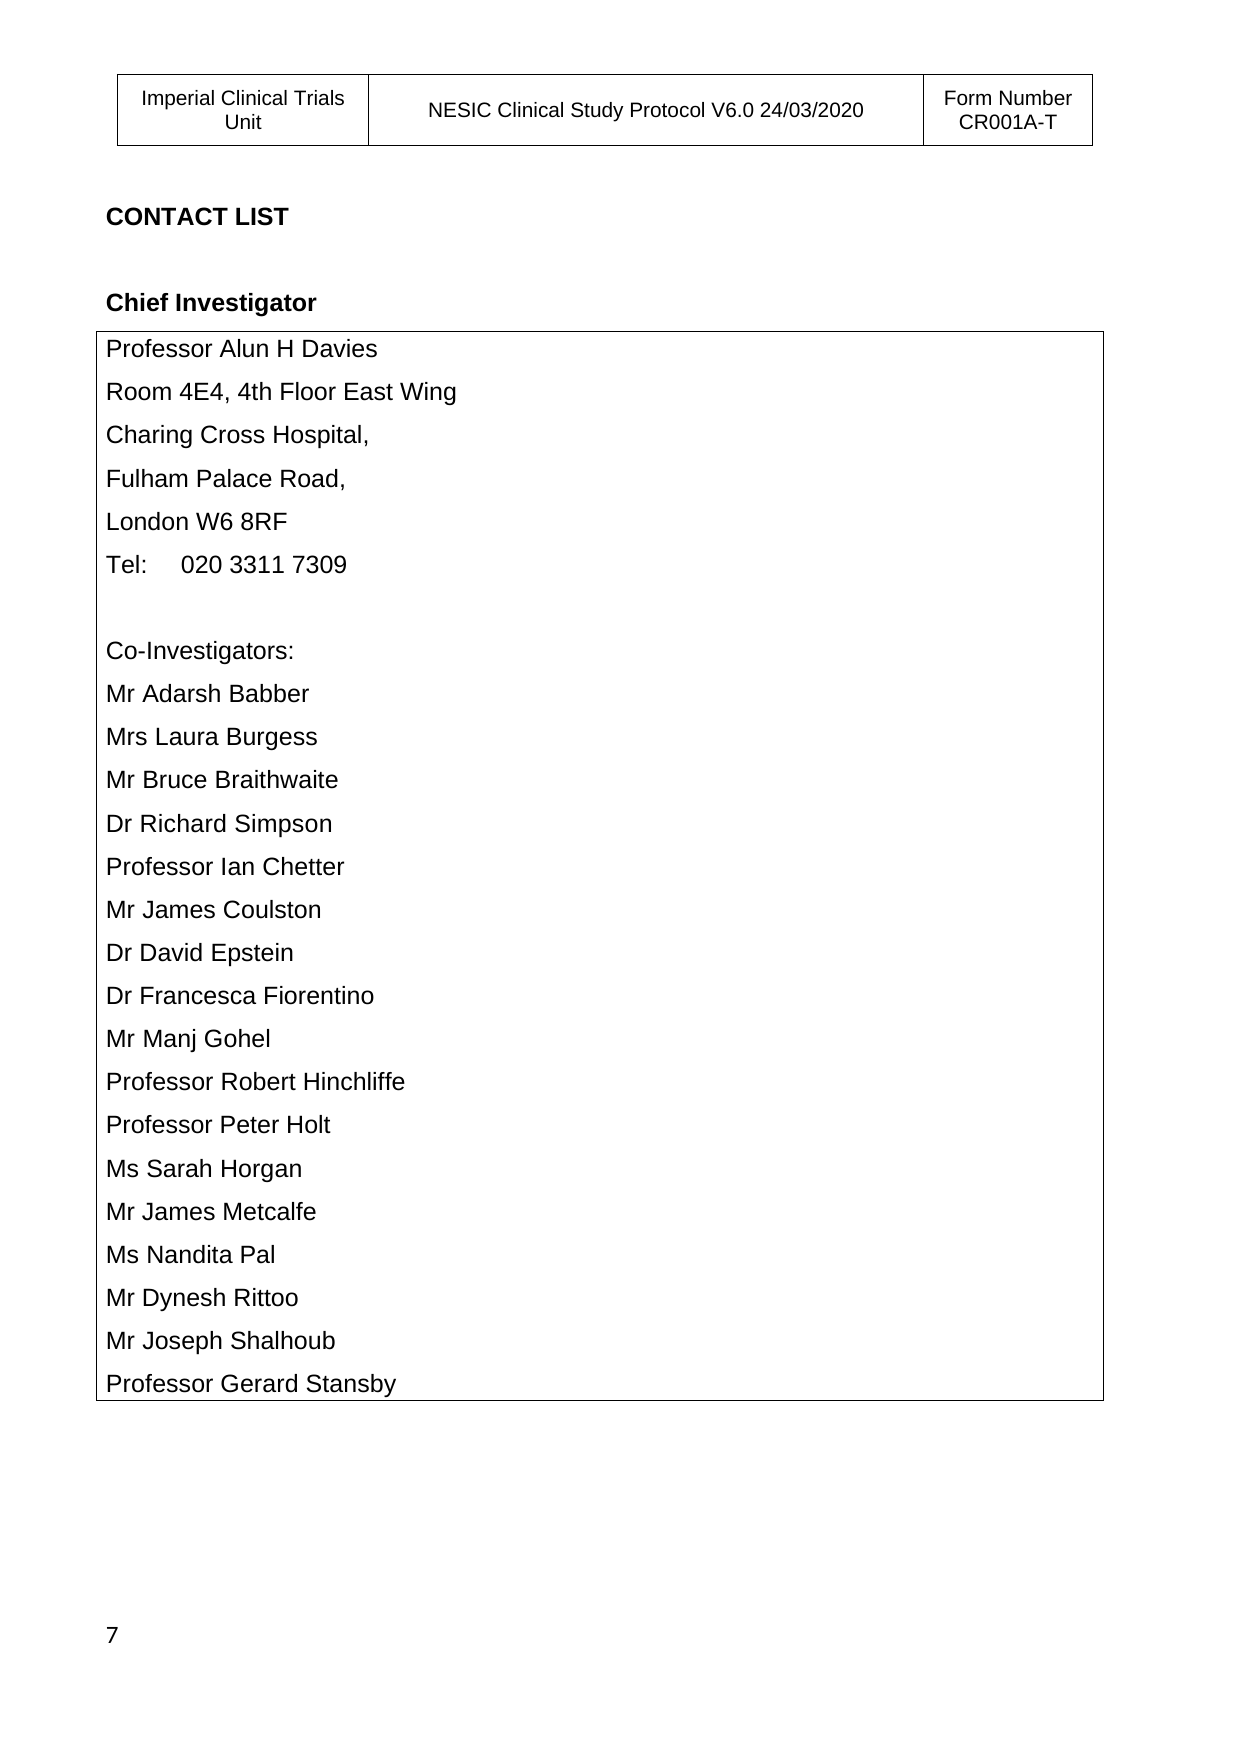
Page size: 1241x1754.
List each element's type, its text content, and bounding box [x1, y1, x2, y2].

text Mr Bruce Braithwaite [97, 762, 1103, 794]
text Dr David Epstein [97, 935, 1103, 967]
text Professor Robert Hinchliffe [97, 1064, 1103, 1096]
subtitle CONTACT LIST [106, 202, 1090, 230]
text Professor Gerard Stansby [97, 1366, 1103, 1400]
text Mr James Metcalfe [97, 1193, 1103, 1225]
text Professor Peter Holt [97, 1107, 1103, 1139]
text Mrs Laura Burgess [97, 719, 1103, 751]
text Co-Investigators: [97, 633, 1103, 665]
text Mr Dynesh Rittoo [97, 1280, 1103, 1312]
text Fulham Palace Road, [97, 460, 1103, 492]
text Professor Alun H Davies [97, 332, 1103, 363]
text Mr Joseph Shalhoub [97, 1323, 1103, 1355]
text Ms Nandita Pal [97, 1237, 1103, 1268]
text Ms Sarah Horgan [97, 1150, 1103, 1182]
text London W6 8RF [97, 503, 1103, 535]
text Mr Manj Gohel [97, 1021, 1103, 1053]
text Charing Cross Hospital, [97, 417, 1103, 449]
text Chief Investigator [106, 288, 1090, 317]
text Room 4E4, 4th Floor East Wing [97, 374, 1103, 406]
text Mr Adarsh Babber [97, 676, 1103, 708]
text Dr Richard Simpson [97, 805, 1103, 837]
text Tel: 020 3311 7309 [97, 547, 1103, 578]
text Professor Ian Chetter [97, 848, 1103, 880]
text Mr James Coulston [97, 892, 1103, 923]
text Dr Francesca Fiorentino [97, 978, 1103, 1010]
